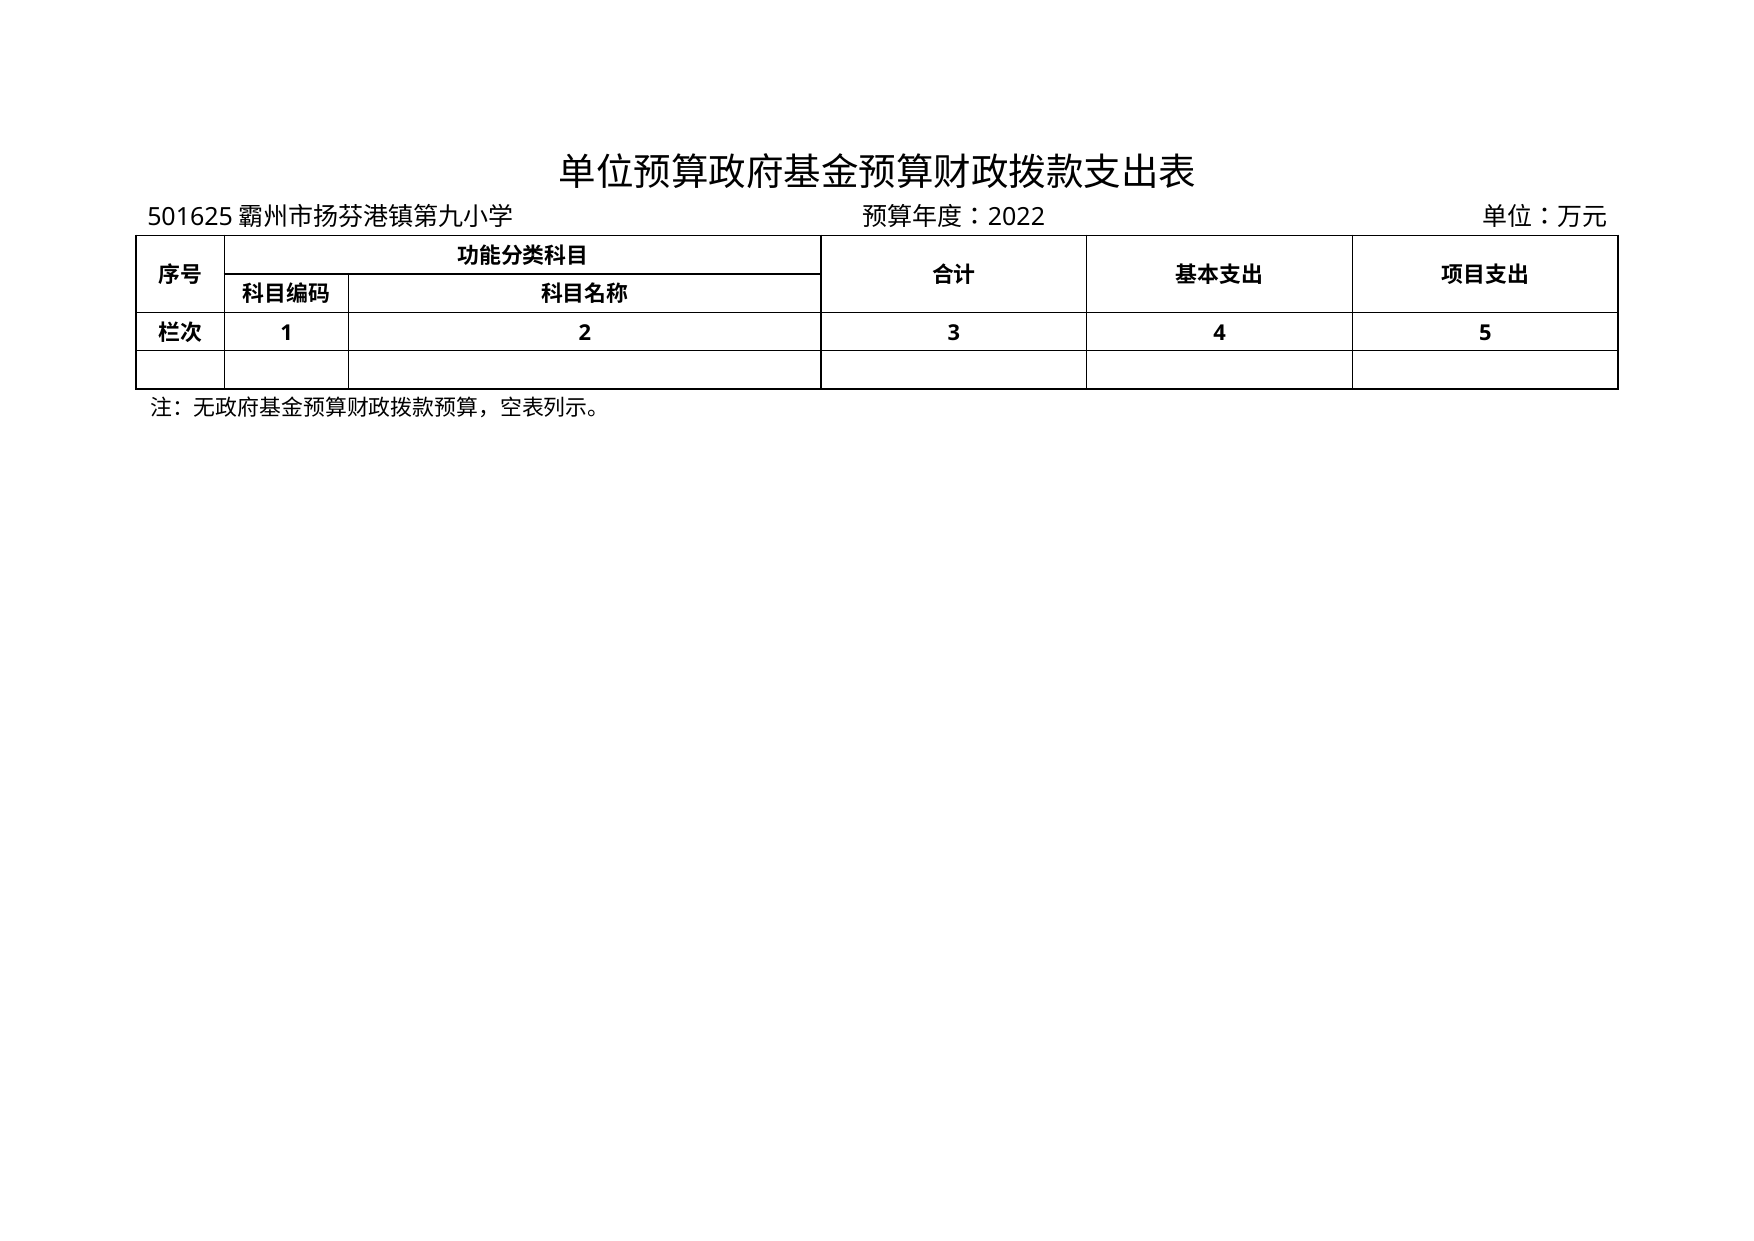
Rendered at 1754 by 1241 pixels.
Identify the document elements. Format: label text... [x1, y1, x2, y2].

table_cell [1087, 351, 1352, 388]
table_cell [822, 351, 1086, 388]
table_cell 项目支出 [1353, 236, 1617, 311]
table_header 单位：万元 [1087, 198, 1617, 234]
table_cell 3 [822, 313, 1086, 350]
table_cell 功能分类科目 [225, 236, 820, 273]
table_cell 科目编码 [225, 275, 348, 311]
table_cell 合计 [822, 236, 1086, 311]
table_cell 1 [225, 313, 348, 350]
table_cell [225, 351, 348, 388]
table_cell [349, 351, 820, 388]
table_cell 4 [1087, 313, 1352, 350]
text 单位预算政府基金预算财政拨款支出表 [106, 142, 1648, 196]
table_cell 栏次 [137, 313, 224, 350]
table_header 501625霸州市扬芬港镇第九小学 [137, 198, 820, 234]
table_cell 2 [349, 313, 820, 350]
table_cell [1353, 351, 1617, 388]
table_cell 5 [1353, 313, 1617, 350]
table_cell 科目名称 [349, 275, 820, 311]
table_cell [137, 351, 224, 388]
table_header 预算年度：2022 [822, 198, 1086, 234]
table_cell 序号 [137, 236, 224, 311]
text 注：无政府基金预算财政拨款预算，空表列示。 [106, 390, 1648, 421]
table_cell 基本支出 [1087, 236, 1352, 311]
